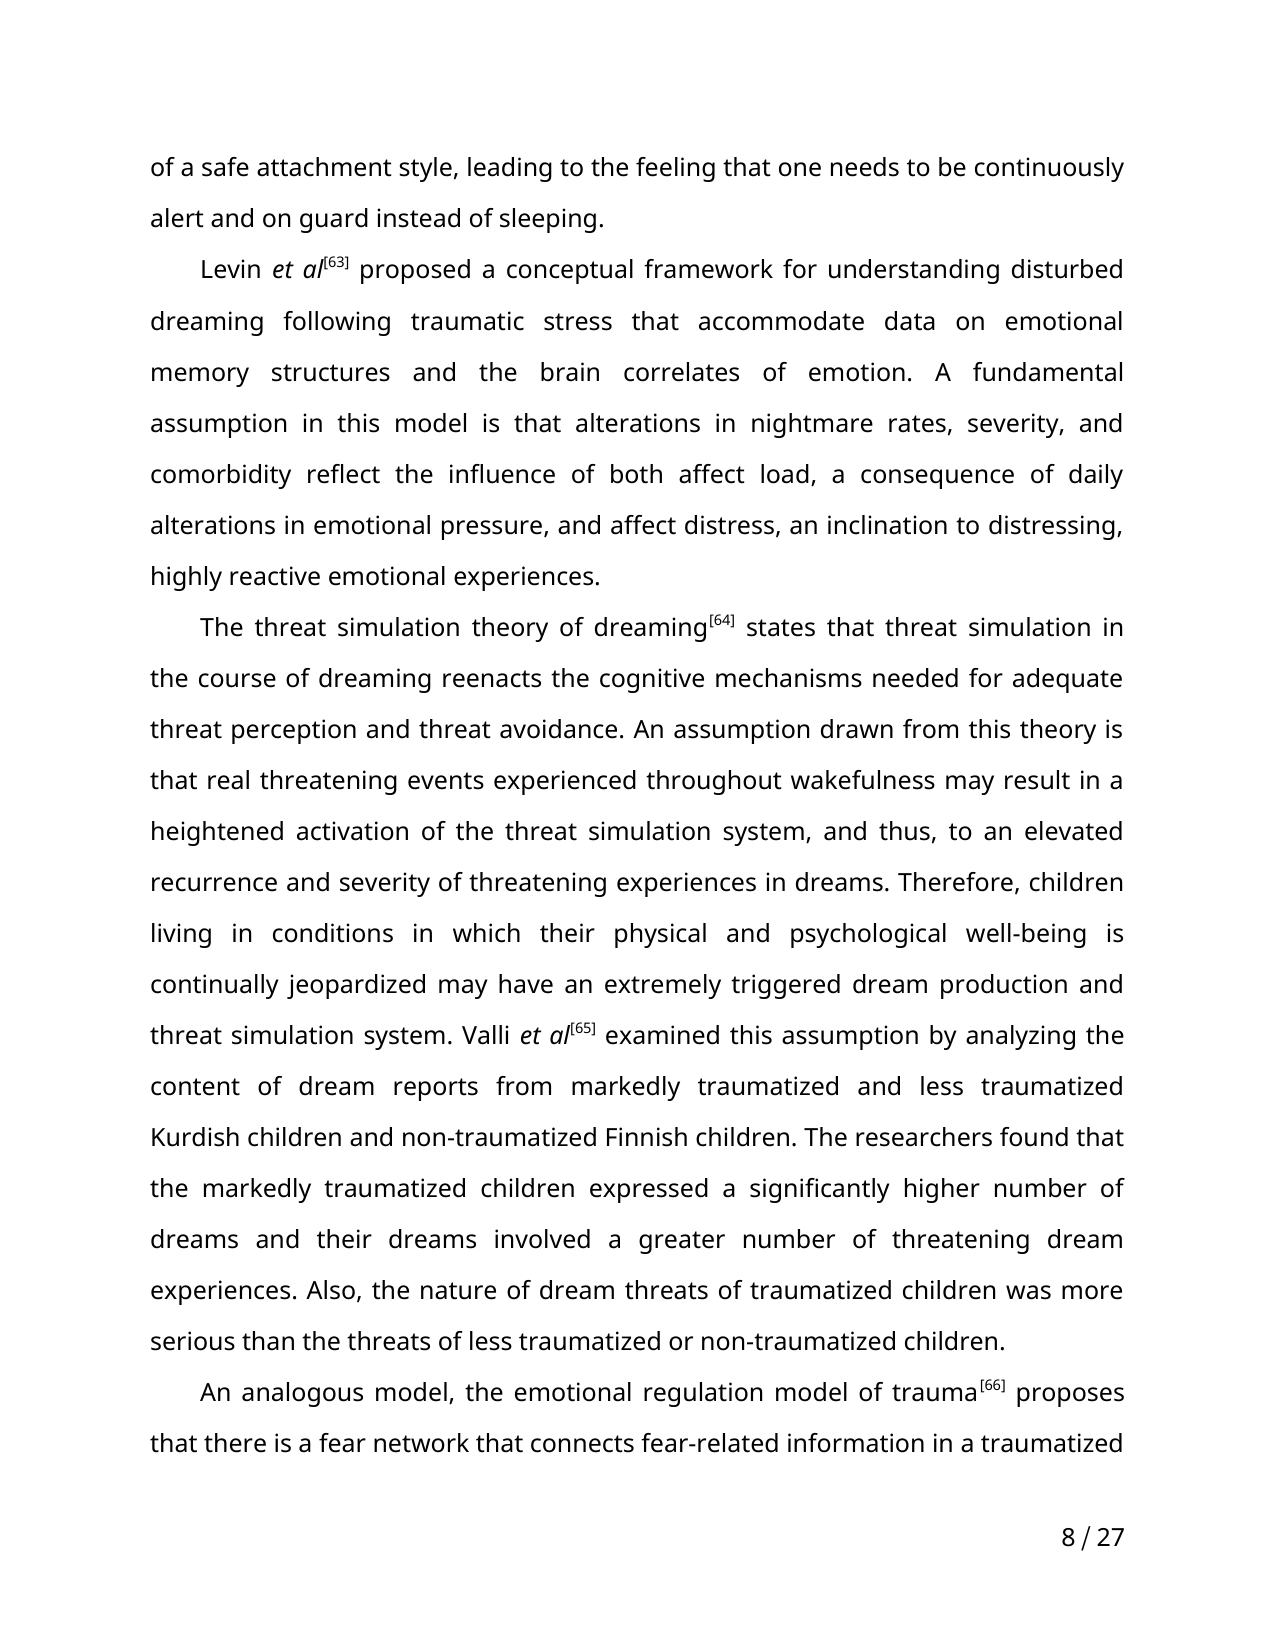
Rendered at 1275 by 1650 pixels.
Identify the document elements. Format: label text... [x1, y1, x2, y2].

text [150, 150, 1125, 235]
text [150, 1375, 1125, 1460]
text The threat simulation theory of dreaming[64] states that threat simulation in the course of dreaming reenacts the cognitive mechanisms needed for adequate threat perception and threat avoidance. An assumption drawn from this theory is that real threatening events experienced throughout wakefulness may result in a heightened activation of the threat simulation system, and thus, to an elevated recurrence and severity of threatening experiences in dreams. Therefore, children living in conditions in which their physical and psychological well-being is continually jeopardized may have an extremely triggered dream production and threat simulation system. Valli et al[65] examined this assumption by analyzing the content of dream reports from markedly traumatized and less traumatized Kurdish children and non-traumatized Finnish children. The researchers found that the markedly traumatized children expressed a significantly higher number of dreams and their dreams involved a greater number of threatening dream experiences. Also, the nature of dream threats of traumatized children was more serious than the threats of less traumatized or non-traumatized children. [150, 609, 1125, 1358]
text Levin et al[63] proposed a conceptual framework for understanding disturbed dreaming following traumatic stress that accommodate data on emotional memory structures and the brain correlates of emotion. A fundamental assumption in this model is that alterations in nightmare rates, severity, and comorbidity reflect the influence of both affect load, a consequence of daily alterations in emotional pressure, and affect distress, an inclination to distressing, highly reactive emotional experiences. [150, 252, 1125, 592]
